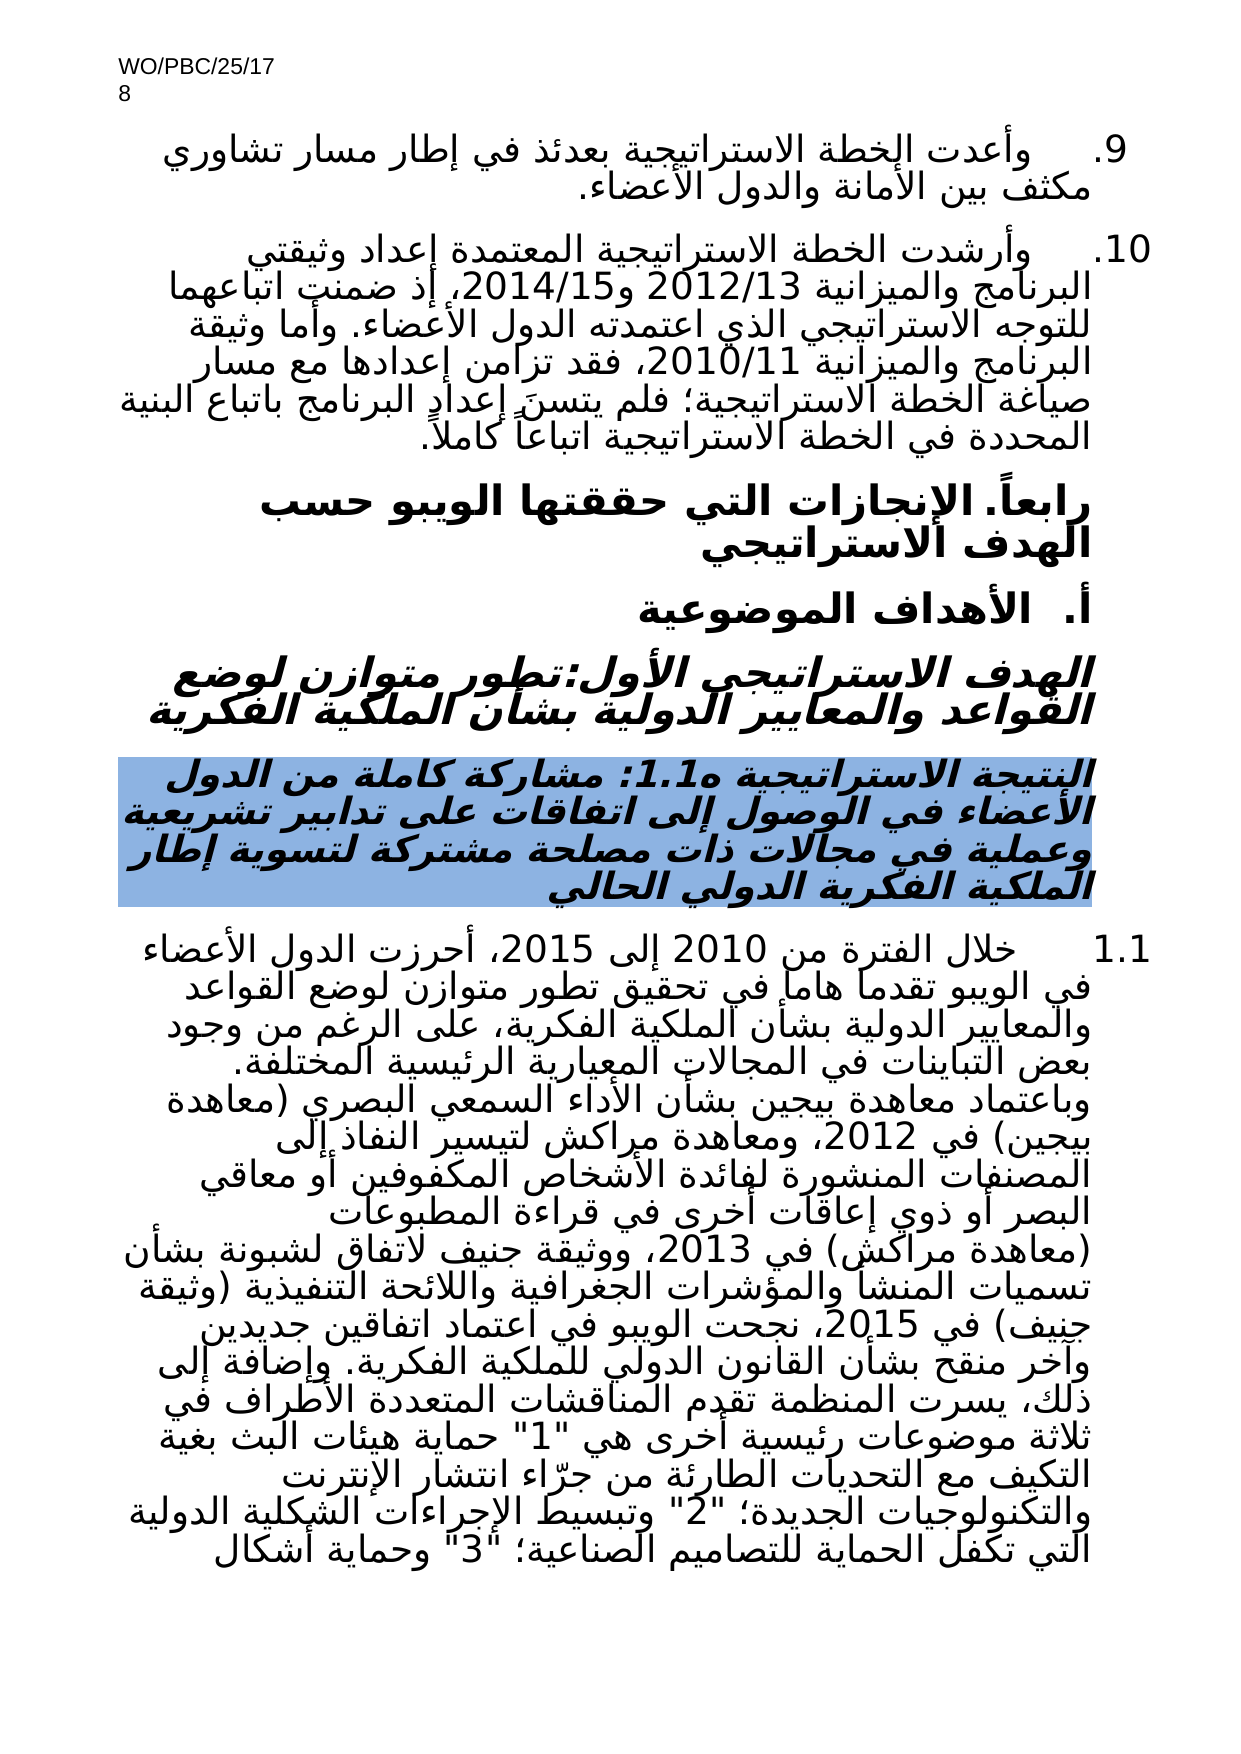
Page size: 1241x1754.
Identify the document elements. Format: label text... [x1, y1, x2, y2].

subtitle الهدف الاستراتيجي الأول: تطور متوازن لوضع القواعد والمعايير الدولية بشأن الملكية الفكرية [198, 657, 1092, 732]
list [118, 932, 1092, 1570]
subtitle النتيجة الاستراتيجية ه1.1: مشاركة كاملة من الدول الأعضاء في الوصول إلى اتفاقات على تدابير تشريعية وعملية في مجالات ذات مصلحة مشتركة لتسوية إطار الملكية الفكرية الدولي الحالي [118, 757, 1092, 907]
list وأعدت الخطة الاستراتيجية بعدئذ في إطار مسار تشاوري مكثف بين الأمانة والدول الأعضاء. [118, 132, 1092, 207]
subtitle رابعاً. الإنجازات التي حققتها الويبو حسب الهدف الاستراتيجي [118, 482, 1092, 566]
subtitle أ. الأهداف الموضوعية [789, 591, 1092, 632]
subtitle الهدف الاستراتيجي الأول: تطور متوازن لوضع القواعد والمعايير الدولية بشأن الملكية الفكرية [118, 657, 280, 732]
subtitle أ. الأهداف الموضوعية [118, 591, 833, 632]
list وأرشدت الخطة الاستراتيجية المعتمدة إعداد وثيقتي البرنامج والميزانية 2012/13 و2014/15، إذ ضمنت اتباعهما للتوجه الاستراتيجي الذي اعتمدته الدول الأعضاء. وأما وثيقة البرنامج والميزانية 2010/11، فقد تزامن إعدادها مع مسار صياغة الخطة الاستراتيجية؛ فلم يتسنَ إعداد البرنامج باتباع البنية المحددة في الخطة الاستراتيجية اتباعاً كاملاً. [118, 232, 1092, 457]
